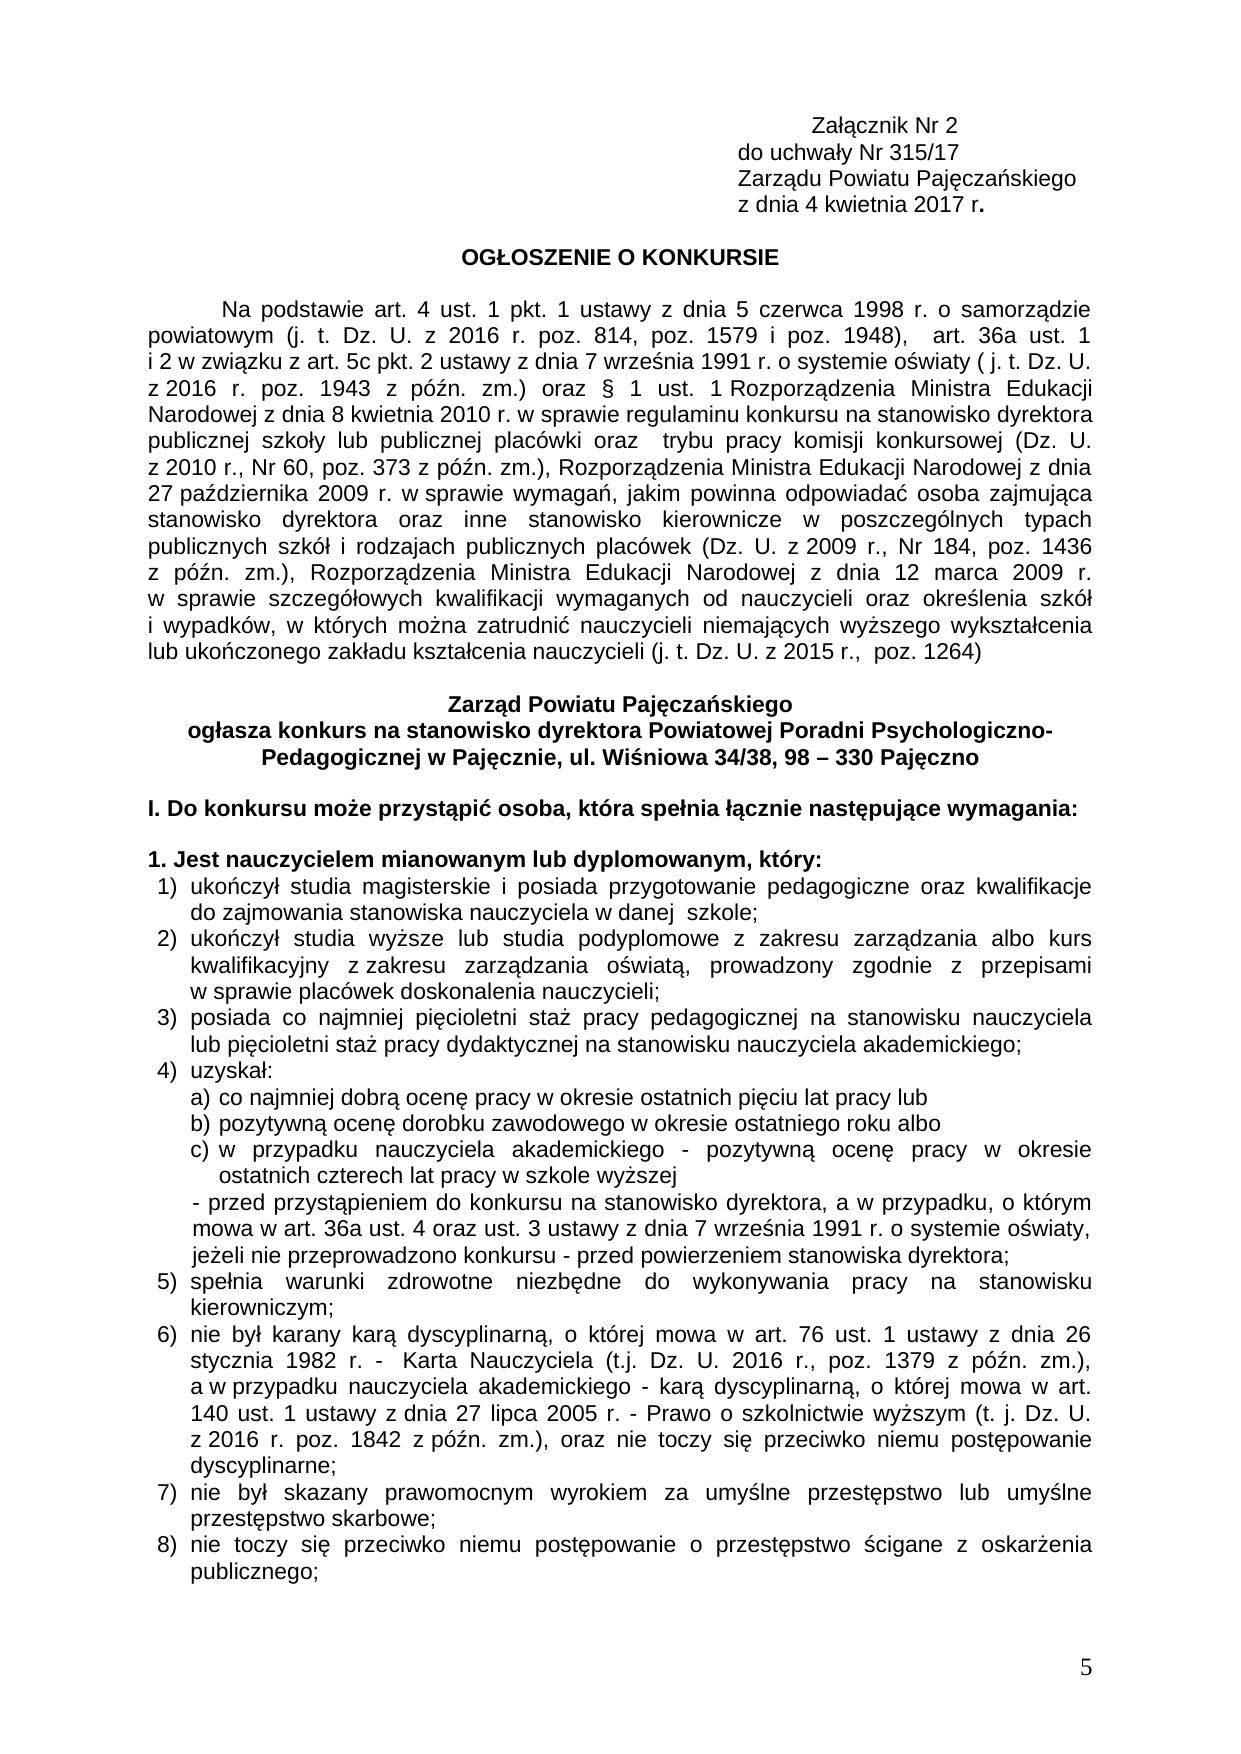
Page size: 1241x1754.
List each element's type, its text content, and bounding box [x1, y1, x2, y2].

text a) co najmniej dobrą ocenę pracy w okresie ostatnich pięciu lat pracy lub [190, 1083, 1093, 1110]
text 5) spełnia warunki zdrowotne niezbędne do wykonywania pracy na stanowisku kierowniczym; [148, 1268, 1093, 1321]
text ogłasza konkurs na stanowisko dyrektora Powiatowej Poradni Psychologiczno-Pedagogicznej w Pajęcznie, ul. Wiśniowa 34/38, 98 – 330 Pajęczno [148, 717, 1093, 770]
text Załącznik Nr 2 [738, 112, 1093, 139]
text 7) nie był skazany prawomocnym wyrokiem za umyślne przestępstwo lub umyślne przestępstwo skarbowe; [148, 1479, 1093, 1531]
text 6) nie był karany karą dyscyplinarną, o której mowa w art. 76 ust. 1 ustawy z dnia 26 stycznia 1982 r. - Karta Nauczyciela (t.j. Dz. U. 2016 r., poz. 1379 z późn. zm.), a w przypadku nauczyciela akademickiego - karą dyscyplinarną, o której mowa w art. 140 ust. 1 ustawy z dnia 27 lipca 2005 r. - Prawo o szkolnictwie wyższym (t. j. Dz. U. z 2016 r. poz. 1842 z późn. zm.), oraz nie toczy się przeciwko niemu postępowanie dyscyplinarne; [148, 1321, 1093, 1479]
text 2) ukończył studia wyższe lub studia podyplomowe z zakresu zarządzania albo kurs kwalifikacyjny z zakresu zarządzania oświatą, prowadzony zgodnie z przepisami w sprawie placówek doskonalenia nauczycieli; [148, 925, 1093, 1004]
text I. Do konkursu może przystąpić osoba, która spełnia łącznie następujące wymagania: [148, 795, 1093, 821]
text b) pozytywną ocenę dorobku zawodowego w okresie ostatniego roku albo [190, 1110, 1093, 1136]
text 1) ukończył studia magisterskie i posiada przygotowanie pedagogiczne oraz kwalifikacje do zajmowania stanowiska nauczyciela w danej szkole; [148, 873, 1093, 925]
text 8) nie toczy się przeciwko niemu postępowanie o przestępstwo ścigane z oskarżenia publicznego; [148, 1531, 1093, 1584]
text z dnia 4 kwietnia 2017 r. [738, 191, 1093, 218]
text OGŁOSZENIE O KONKURSIE [148, 244, 1093, 271]
text - przed przystąpieniem do konkursu na stanowisko dyrektora, a w przypadku, o którym mowa w art. 36a ust. 4 oraz ust. 3 ustawy z dnia 7 września 1991 r. o systemie oświaty, jeżeli nie przeprowadzono konkursu - przed powierzeniem stanowiska dyrektora; [192, 1189, 1093, 1268]
text do uchwały Nr 315/17 [738, 139, 1093, 165]
text 3) posiada co najmniej pięcioletni staż pracy pedagogicznej na stanowisku nauczyciela lub pięcioletni staż pracy dydaktycznej na stanowisku nauczyciela akademickiego; [148, 1004, 1093, 1057]
text 4) uzyskał: [148, 1057, 1093, 1083]
text c) w przypadku nauczyciela akademickiego - pozytywną ocenę pracy w okresie ostatnich czterech lat pracy w szkole wyższej [190, 1136, 1093, 1189]
text 1. Jest nauczycielem mianowanym lub dyplomowanym, który: [148, 846, 1093, 873]
text Na podstawie art. 4 ust. 1 pkt. 1 ustawy z dnia 5 czerwca 1998 r. o samorządzie powiatowym (j. t. Dz. U. z 2016 r. poz. 814, poz. 1579 i poz. 1948), art. 36a ust. 1 i 2 w związku z art. 5c pkt. 2 ustawy z dnia 7 września 1991 r. o systemie oświaty ( j. t. Dz. U. z 2016 r. poz. 1943 z późn. zm.) oraz § 1 ust. 1 Rozporządzenia Ministra Edukacji Narodowej z dnia 8 kwietnia 2010 r. w sprawie regulaminu konkursu na stanowisko dyrektora publicznej szkoły lub publicznej placówki oraz trybu pracy komisji konkursowej (Dz. U. z 2010 r., Nr 60, poz. 373 z późn. zm.), Rozporządzenia Ministra Edukacji Narodowej z dnia 27 października 2009 r. w sprawie wymagań, jakim powinna odpowiadać osoba zajmująca stanowisko dyrektora oraz inne stanowisko kierownicze w poszczególnych typach publicznych szkół i rodzajach publicznych placówek (Dz. U. z 2009 r., Nr 184, poz. 1436 z późn. zm.), Rozporządzenia Ministra Edukacji Narodowej z dnia 12 marca 2009 r. w sprawie szczegółowych kwalifikacji wymaganych od nauczycieli oraz określenia szkół i wypadków, w których można zatrudnić nauczycieli niemających wyższego wykształcenia lub ukończonego zakładu kształcenia nauczycieli (j. t. Dz. U. z 2015 r., poz. 1264) [148, 296, 1093, 664]
text Zarządu Powiatu Pajęczańskiego [738, 165, 1093, 191]
text Zarząd Powiatu Pajęczańskiego [148, 691, 1093, 717]
